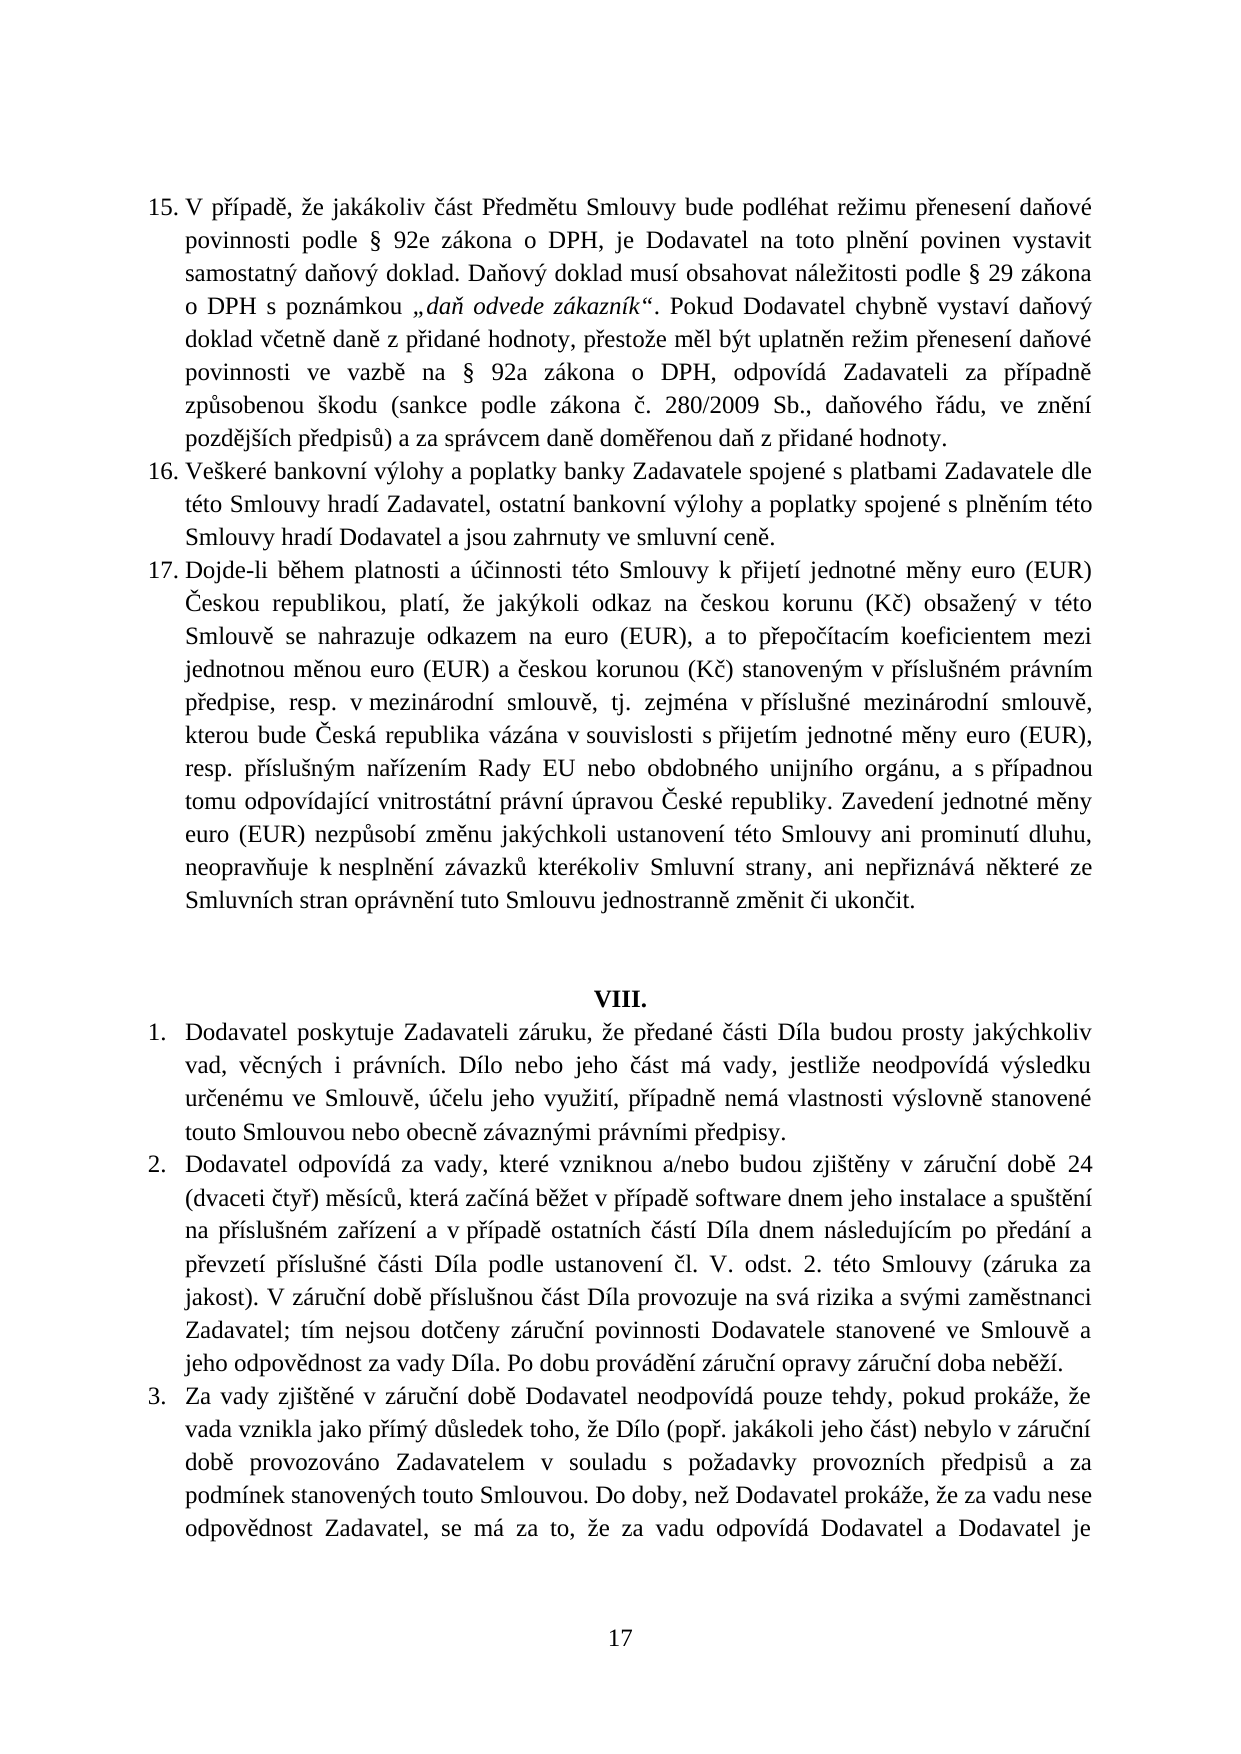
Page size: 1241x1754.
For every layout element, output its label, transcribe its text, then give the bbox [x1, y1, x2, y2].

text VIII. [148, 984, 1093, 1013]
list Dodavatel poskytuje Zadavateli záruku, že předané části Díla budou prosty jakýchkoliv vad, věcných i právních. Dílo nebo jeho část má vady, jestliže neodpovídá výsledku určenému ve Smlouvě, účelu jeho využití, případně nemá vlastnosti výslovně stanovené touto Smlouvou nebo obecně závaznými právními předpisy. [148, 1017, 1093, 1145]
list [148, 1381, 1093, 1542]
list Dodavatel odpovídá za vady, které vzniknou a/nebo budou zjištěny v záruční době 24 (dvaceti čtyř) měsíců, která začíná běžet v případě software dnem jeho instalace a spuštění na příslušném zařízení a v případě ostatních částí Díla dnem následujícím po předání a převzetí příslušné části Díla podle ustanovení čl. V. odst. 2. této Smlouvy (záruka za jakost). V záruční době příslušnou část Díla provozuje na svá rizika a svými zaměstnanci Zadavatel; tím nejsou dotčeny záruční povinnosti Dodavatele stanovené ve Smlouvě a jeho odpovědnost za vady Díla. Po dobu provádění záruční opravy záruční doba neběží. [148, 1149, 1093, 1376]
text V případě, že jakákoliv část Předmětu Smlouvy bude podléhat režimu přenesení daňové povinnosti podle § 92e zákona o DPH, je Dodavatel na toto plnění povinen vystavit samostatný daňový doklad. Daňový doklad musí obsahovat náležitosti podle § 29 zákona o DPH s poznámkou „daň odvede zákazník“. Pokud Dodavatel chybně vystaví daňový doklad včetně daně z přidané hodnoty, přestože měl být uplatněn režim přenesení daňové povinnosti ve vazbě na § 92a zákona o DPH, odpovídá Zadavateli za případně způsobenou škodu (sankce podle zákona č. 280/2009 Sb., daňového řádu, ve znění pozdějších předpisů) a za správcem daně doměřenou daň z přidané hodnoty. [148, 192, 1093, 452]
text Veškeré bankovní výlohy a poplatky banky Zadavatele spojené s platbami Zadavatele dle této Smlouvy hradí Zadavatel, ostatní bankovní výlohy a poplatky spojené s plněním této Smlouvy hradí Dodavatel a jsou zahrnuty ve smluvní ceně. [148, 456, 1093, 551]
text Dojde-li během platnosti a účinnosti této Smlouvy k přijetí jednotné měny euro (EUR) Českou republikou, platí, že jakýkoli odkaz na českou korunu (Kč) obsažený v této Smlouvě se nahrazuje odkazem na euro (EUR), a to přepočítacím koeficientem mezi jednotnou měnou euro (EUR) a českou korunou (Kč) stanoveným v příslušném právním předpise, resp. v mezinárodní smlouvě, tj. zejména v příslušné mezinárodní smlouvě, kterou bude Česká republika vázána v souvislosti s přijetím jednotné měny euro (EUR), resp. příslušným nařízením Rady EU nebo obdobného unijního orgánu, a s případnou tomu odpovídající vnitrostátní právní úpravou České republiky. Zavedení jednotné měny euro (EUR) nezpůsobí změnu jakýchkoli ustanovení této Smlouvy ani prominutí dluhu, neopravňuje k nesplnění závazků kterékoliv Smluvní strany, ani nepřiznává některé ze Smluvních stran oprávnění tuto Smlouvu jednostranně změnit či ukončit. [148, 555, 1093, 914]
